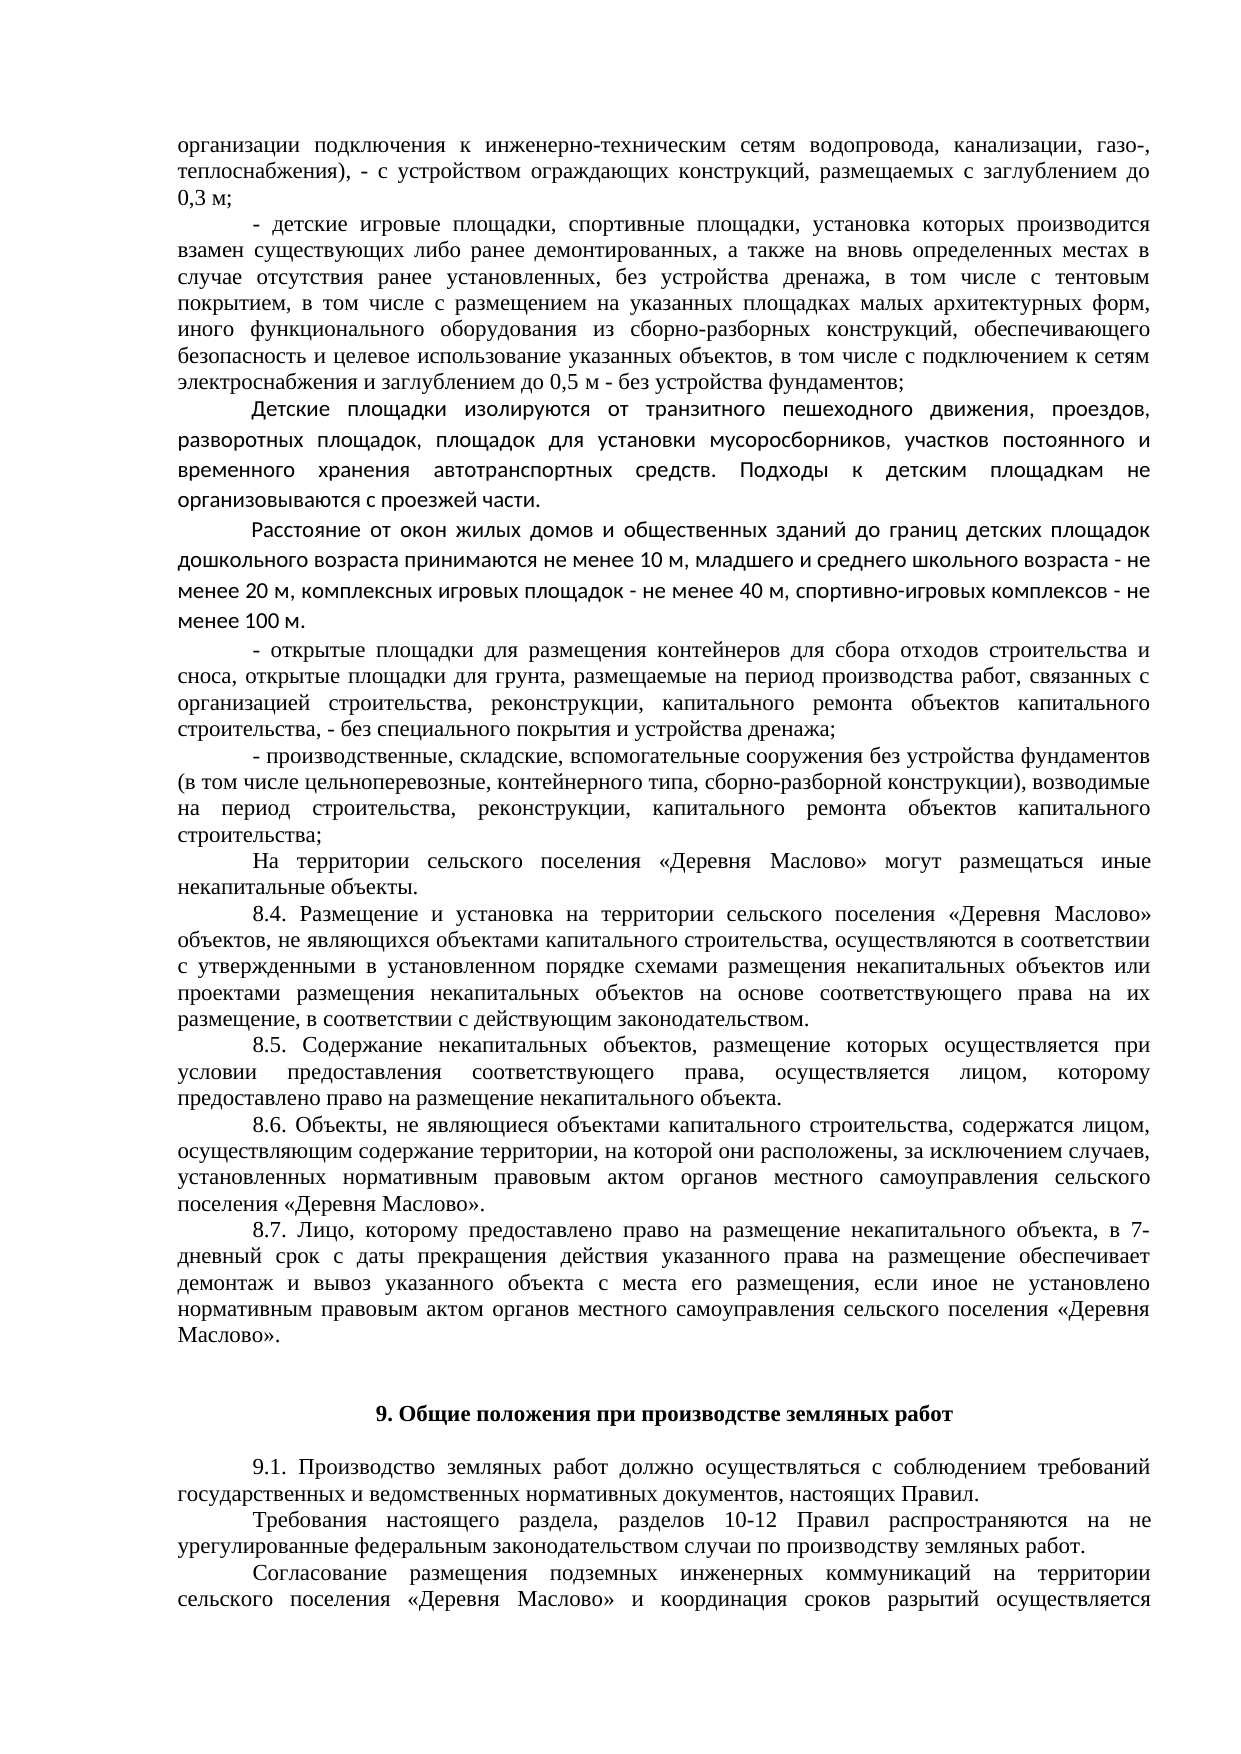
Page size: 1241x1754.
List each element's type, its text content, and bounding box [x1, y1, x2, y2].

text - производственные, складские, вспомогательные сооружения без устройства фундаментов (в том числе цельноперевозные, контейнерного типа, сборно-разборной конструкции), возводимые на период строительства, реконструкции, капитального ремонта объектов капитального строительства; [177, 742, 1152, 847]
text 9. Общие положения при производстве земляных работ [177, 1401, 1152, 1427]
text 8.4. Размещение и установка на территории сельского поселения «Деревня Маслово» объектов, не являющихся объектами капитального строительства, осуществляются в соответствии с утвержденными в установленном порядке схемами размещения некапитальных объектов или проектами размещения некапитальных объектов на основе соответствующего права на их размещение, в соответствии с действующим законодательством. [177, 900, 1152, 1032]
text - открытые площадки для размещения контейнеров для сбора отходов строительства и сноса, открытые площадки для грунта, размещаемые на период производства работ, связанных с организацией строительства, реконструкции, капитального ремонта объектов капитального строительства, - без специального покрытия и устройства дренажа; [177, 636, 1152, 742]
text 8.5. Содержание некапитальных объектов, размещение которых осуществляется при условии предоставления соответствующего права, осуществляется лицом, которому предоставлено право на размещение некапитального объекта. [177, 1032, 1152, 1111]
text На территории сельского поселения «Деревня Маслово» могут размещаться иные некапитальные объекты. [177, 847, 1152, 900]
text - детские игровые площадки, спортивные площадки, установка которых производится взамен существующих либо ранее демонтированных, а также на вновь определенных местах в случае отсутствия ранее установленных, без устройства дренажа, в том числе с тентовым покрытием, в том числе с размещением на указанных площадках малых архитектурных форм, иного функционального оборудования из сборно-разборных конструкций, обеспечивающего безопасность и целевое использование указанных объектов, в том числе с подключением к сетям электроснабжения и заглублением до 0,5 м - без устройства фундаментов; [177, 210, 1152, 394]
text 8.7. Лицо, которому предоставлено право на размещение некапитального объекта, в 7-дневный срок с даты прекращения действия указанного права на размещение обеспечивает демонтаж и вывоз указанного объекта с места его размещения, если иное не установлено нормативным правовым актом органов местного самоуправления сельского поселения «Деревня Маслово». [177, 1216, 1152, 1348]
text Расстояние от окон жилых домов и общественных зданий до границ детских площадок дошкольного возраста принимаются не менее 10 м, младшего и среднего школьного возраста - не менее 20 м, комплексных игровых площадок - не менее 40 м, спортивно-игровых комплексов - не менее 100 м. [177, 515, 1152, 634]
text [177, 131, 1152, 210]
text 9.1. Производство земляных работ должно осуществляться с соблюдением требований государственных и ведомственных нормативных документов, настоящих Правил. [177, 1453, 1152, 1506]
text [177, 1559, 1152, 1611]
text Требования настоящего раздела, разделов 10-12 Правил распространяются на не урегулированные федеральным законодательством случаи по производству земляных работ. [177, 1506, 1152, 1559]
text 8.6. Объекты, не являющиеся объектами капитального строительства, содержатся лицом, осуществляющим содержание территории, на которой они расположены, за исключением случаев, установленных нормативным правовым актом органов местного самоуправления сельского поселения «Деревня Маслово». [177, 1111, 1152, 1216]
text Детские площадки изолируются от транзитного пешеходного движения, проездов, разворотных площадок, площадок для установки мусоросборников, участков постоянного и временного хранения автотранспортных средств. Подходы к детским площадкам не организовываются с проезжей части. [177, 394, 1152, 513]
